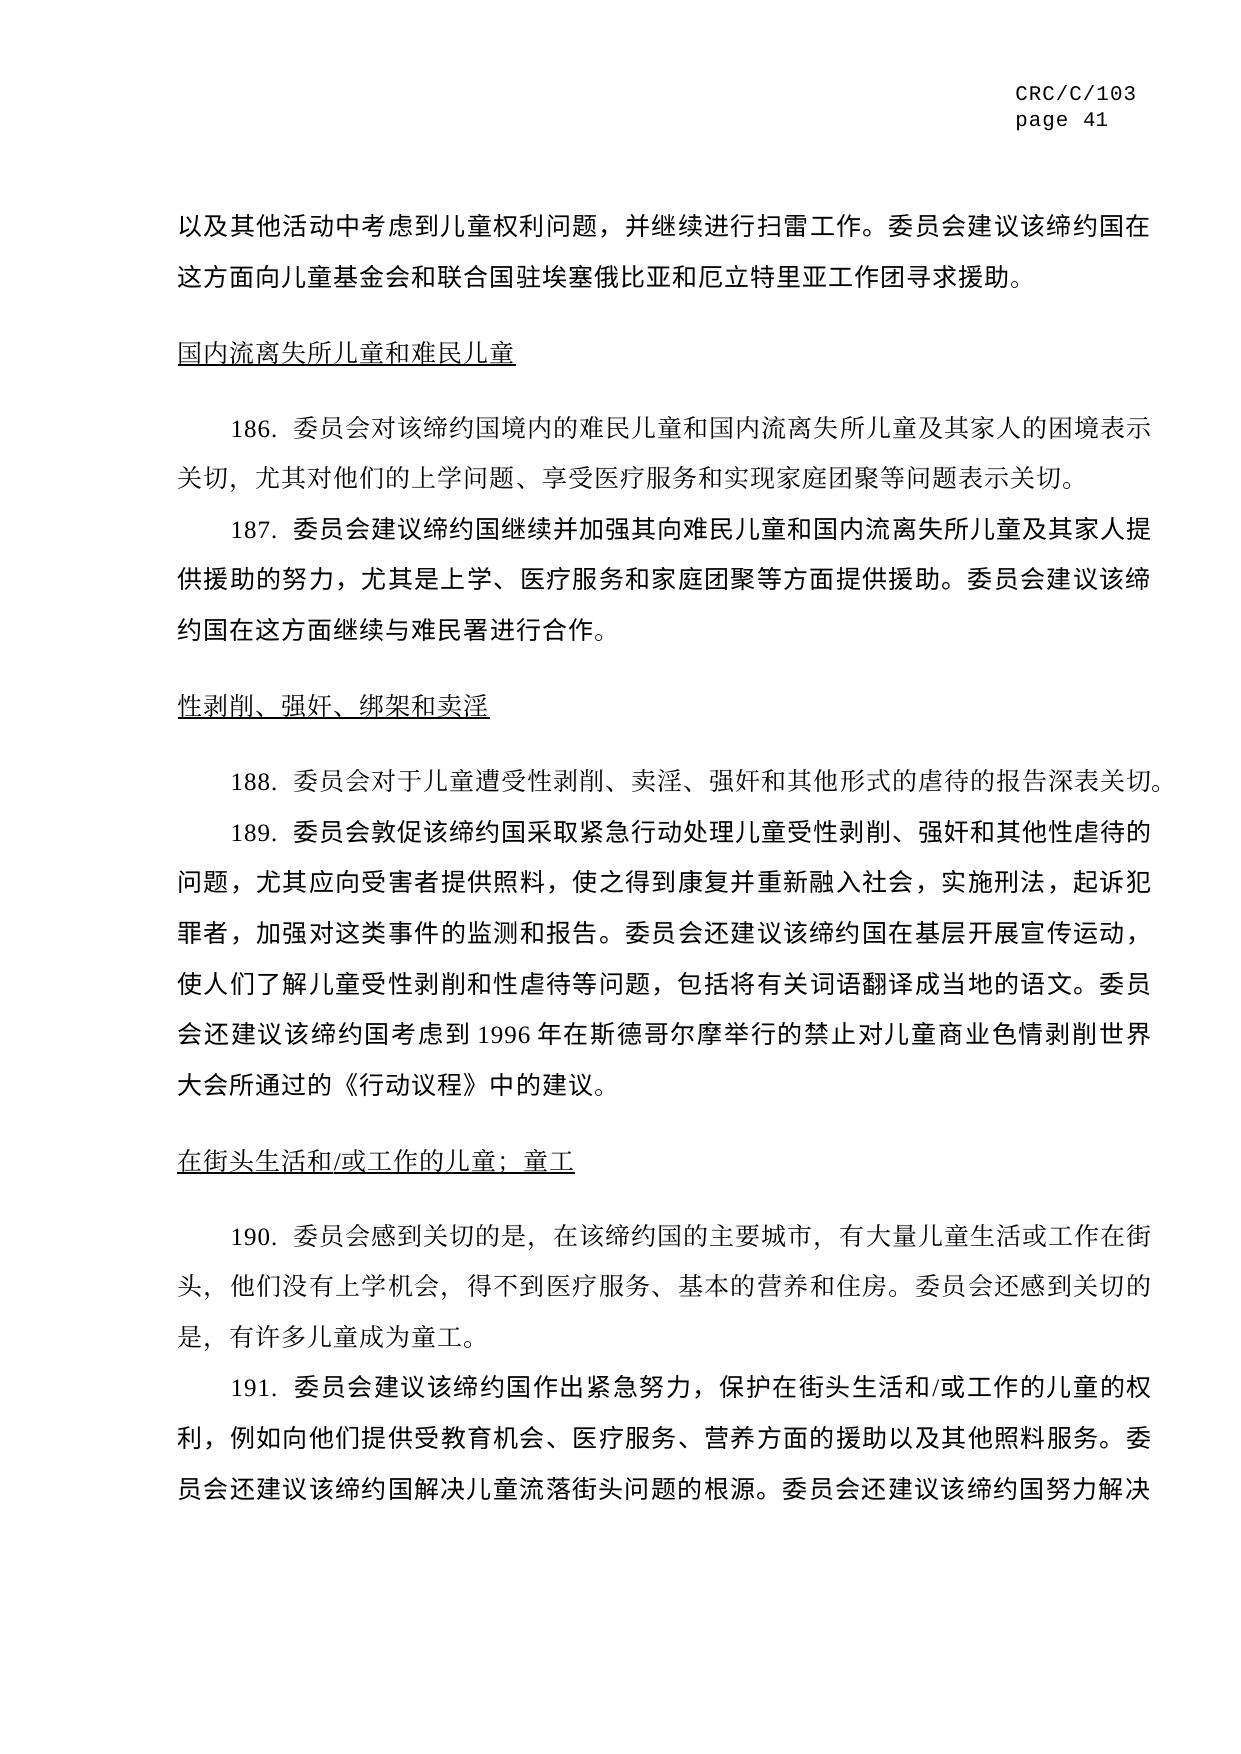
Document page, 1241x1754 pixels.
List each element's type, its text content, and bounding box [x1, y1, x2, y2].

subtitle 在街头生活和/或工作的儿童；童工 [177, 1141, 1152, 1177]
text 187. 委员会建议缔约国继续并加强其向难民儿童和国内流离失所儿童及其家人提供援助的努力，尤其是上学、医疗服务和家庭团聚等方面提供援助。委员会建议该缔约国在这方面继续与难民署进行合作。 [177, 509, 1152, 647]
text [177, 207, 1152, 294]
text 189. 委员会敦促该缔约国采取紧急行动处理儿童受性剥削、强奸和其他性虐待的问题，尤其应向受害者提供照料，使之得到康复并重新融入社会，实施刑法，起诉犯罪者，加强对这类事件的监测和报告。委员会还建议该缔约国在基层开展宣传运动，使人们了解儿童受性剥削和性虐待等问题，包括将有关词语翻译成当地的语文。委员会还建议该缔约国考虑到1996年在斯德哥尔摩举行的禁止对儿童商业色情剥削世界大会所通过的《行动议程》中的建议。 [177, 812, 1152, 1102]
text 190. 委员会感到关切的是，在该缔约国的主要城市，有大量儿童生活或工作在街头，他们没有上学机会，得不到医疗服务、基本的营养和住房。委员会还感到关切的是，有许多儿童成为童工。 [177, 1217, 1152, 1353]
subtitle 国内流离失所儿童和难民儿童 [177, 333, 1152, 369]
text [177, 1368, 1152, 1505]
subtitle 性剥削、强奸、绑架和卖淫 [177, 686, 1152, 722]
text 186. 委员会对该缔约国境内的难民儿童和国内流离失所儿童及其家人的困境表示关切，尤其对他们的上学问题、享受医疗服务和实现家庭团聚等问题表示关切。 [177, 408, 1152, 495]
text 188. 委员会对于儿童遭受性剥削、卖淫、强奸和其他形式的虐待的报告深表关切。 [177, 762, 1152, 798]
